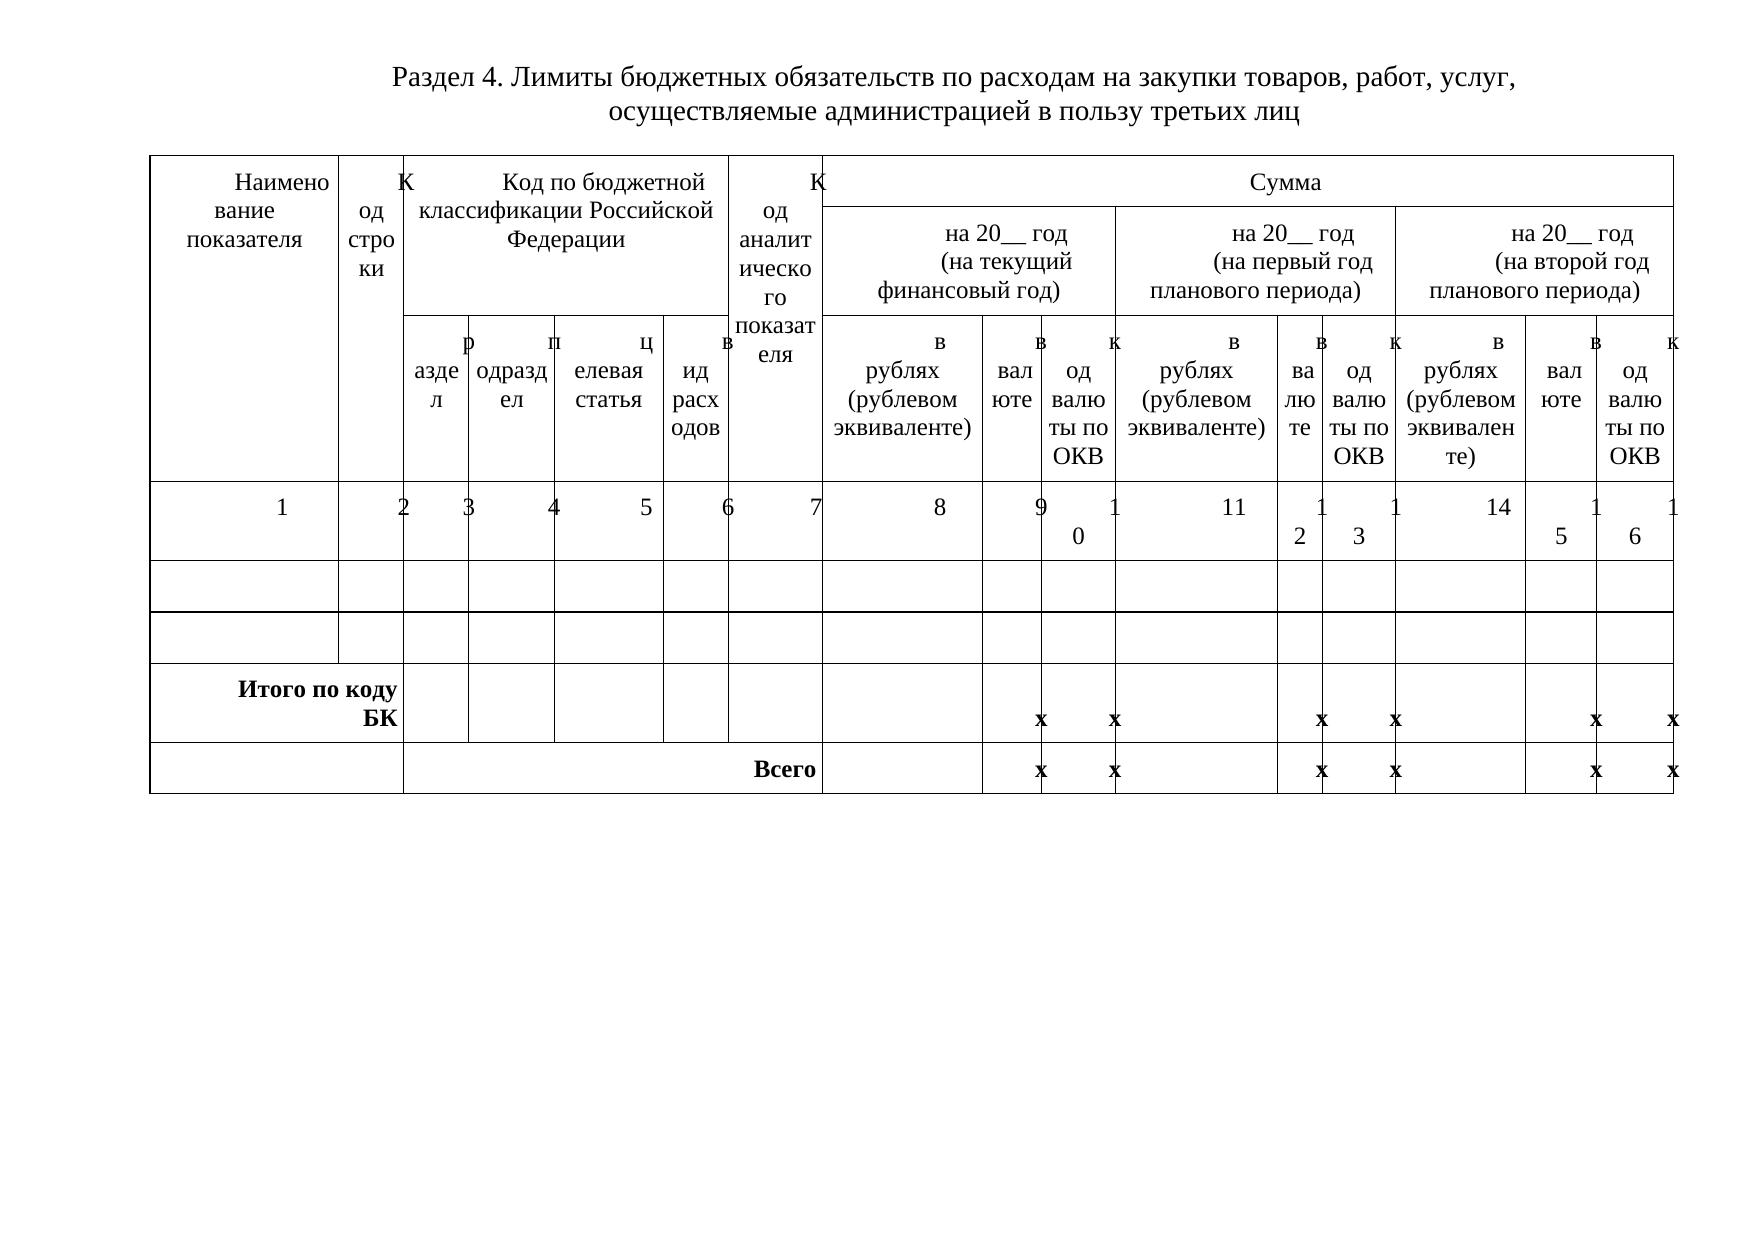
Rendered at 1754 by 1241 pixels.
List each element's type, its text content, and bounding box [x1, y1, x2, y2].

table_cell [404, 664, 468, 742]
table_cell 4 [469, 482, 554, 560]
table_cell [983, 613, 1041, 662]
table_cell код валюты по ОКВ [1042, 316, 1115, 481]
table_cell в рублях (рублевом эквиваленте) [1396, 316, 1525, 481]
table_cell [469, 664, 554, 742]
table_header Код строки [339, 156, 403, 481]
text осуществляемые администрацией в пользу третьих лиц [150, 93, 1683, 126]
table_cell вид расходов [664, 316, 728, 481]
table_cell x [1323, 743, 1395, 793]
table_header Сумма [823, 156, 1673, 206]
table_cell подраздел [469, 316, 554, 481]
table_cell [555, 561, 663, 611]
table_cell 6 [664, 482, 728, 560]
table_cell [983, 561, 1041, 611]
table_cell [469, 613, 554, 662]
table_header Код по бюджетной классификации Российской Федерации [404, 156, 728, 314]
table_cell [1323, 613, 1395, 662]
table_cell [823, 743, 982, 793]
table_cell [1597, 561, 1673, 611]
table_cell [729, 561, 822, 611]
table_cell в валюте [1526, 316, 1596, 481]
table_cell в рублях (рублевом эквиваленте) [823, 316, 982, 481]
table_cell x [1042, 743, 1115, 793]
table_cell 8 [823, 482, 982, 560]
table_cell целевая статья [555, 316, 663, 481]
table_cell в рублях (рублевом эквиваленте) [1116, 316, 1277, 481]
table_cell [151, 561, 338, 611]
table_cell код валюты по ОКВ [1323, 316, 1395, 481]
table_cell [469, 561, 554, 611]
table_cell x [1526, 664, 1596, 742]
table_cell [823, 561, 982, 611]
table_cell Итого по коду БК [151, 664, 403, 742]
table_cell [729, 613, 822, 662]
table_cell 16 [1597, 482, 1673, 560]
table_cell [555, 664, 663, 742]
table_cell [1526, 561, 1596, 611]
table_cell [1396, 743, 1525, 793]
table_cell 13 [1323, 482, 1395, 560]
table_cell [151, 743, 403, 793]
table_cell [1116, 664, 1277, 742]
table_cell [1526, 613, 1596, 662]
table_cell x [1323, 664, 1395, 742]
table_cell [1396, 613, 1525, 662]
table_cell [729, 664, 822, 742]
table_header Код аналитического показателя [729, 156, 822, 481]
text Раздел 4. Лимиты бюджетных обязательств по расходам на закупки товаров, работ, услуг, [150, 59, 1683, 93]
table_cell [404, 561, 468, 611]
table_cell [1396, 561, 1525, 611]
table_header Наименование показателя [151, 156, 338, 481]
table_cell [823, 664, 982, 742]
table_cell [1116, 561, 1277, 611]
table_cell 2 [339, 482, 403, 560]
table_cell раздел [404, 316, 468, 481]
table_cell x [1042, 664, 1115, 742]
table_cell x [983, 664, 1041, 742]
table_cell [1116, 743, 1277, 793]
table_cell [339, 561, 403, 611]
table_cell 5 [555, 482, 663, 560]
table_cell [404, 613, 468, 662]
table_cell [1042, 561, 1115, 611]
table_cell 1 [151, 482, 338, 560]
table_cell в валюте [1278, 316, 1322, 481]
table_cell Всего [404, 743, 822, 793]
table_cell [664, 613, 728, 662]
table_cell [555, 613, 663, 662]
table_cell 12 [1278, 482, 1322, 560]
table_cell x [1278, 664, 1322, 742]
table_cell x [1526, 743, 1596, 793]
table_cell [339, 613, 403, 662]
table_cell 7 [729, 482, 822, 560]
table_cell [1116, 613, 1277, 662]
table_cell на 20__ год (на текущий финансовый год) [823, 207, 1115, 314]
table_cell [151, 613, 338, 662]
table_cell x [1278, 743, 1322, 793]
table_cell x [983, 743, 1041, 793]
table_cell [1396, 664, 1525, 742]
table_cell на 20__ год (на первый год планового периода) [1116, 207, 1395, 314]
table_cell 11 [1116, 482, 1277, 560]
table_cell x [1597, 664, 1673, 742]
table_cell 3 [404, 482, 468, 560]
table_cell [823, 613, 982, 662]
table_cell [1597, 613, 1673, 662]
table_cell [664, 561, 728, 611]
table_cell [1042, 613, 1115, 662]
table_cell [1278, 613, 1322, 662]
table_cell 14 [1396, 482, 1525, 560]
table_cell 15 [1526, 482, 1596, 560]
table_cell [1323, 561, 1395, 611]
table_cell в валюте [983, 316, 1041, 481]
table_cell 9 [983, 482, 1041, 560]
table_cell на 20__ год (на второй год планового периода) [1396, 207, 1673, 314]
table_cell x [1597, 743, 1673, 793]
table_cell [1278, 561, 1322, 611]
table_cell код валюты по ОКВ [1597, 316, 1673, 481]
table_cell [664, 664, 728, 742]
table_cell 10 [1042, 482, 1115, 560]
